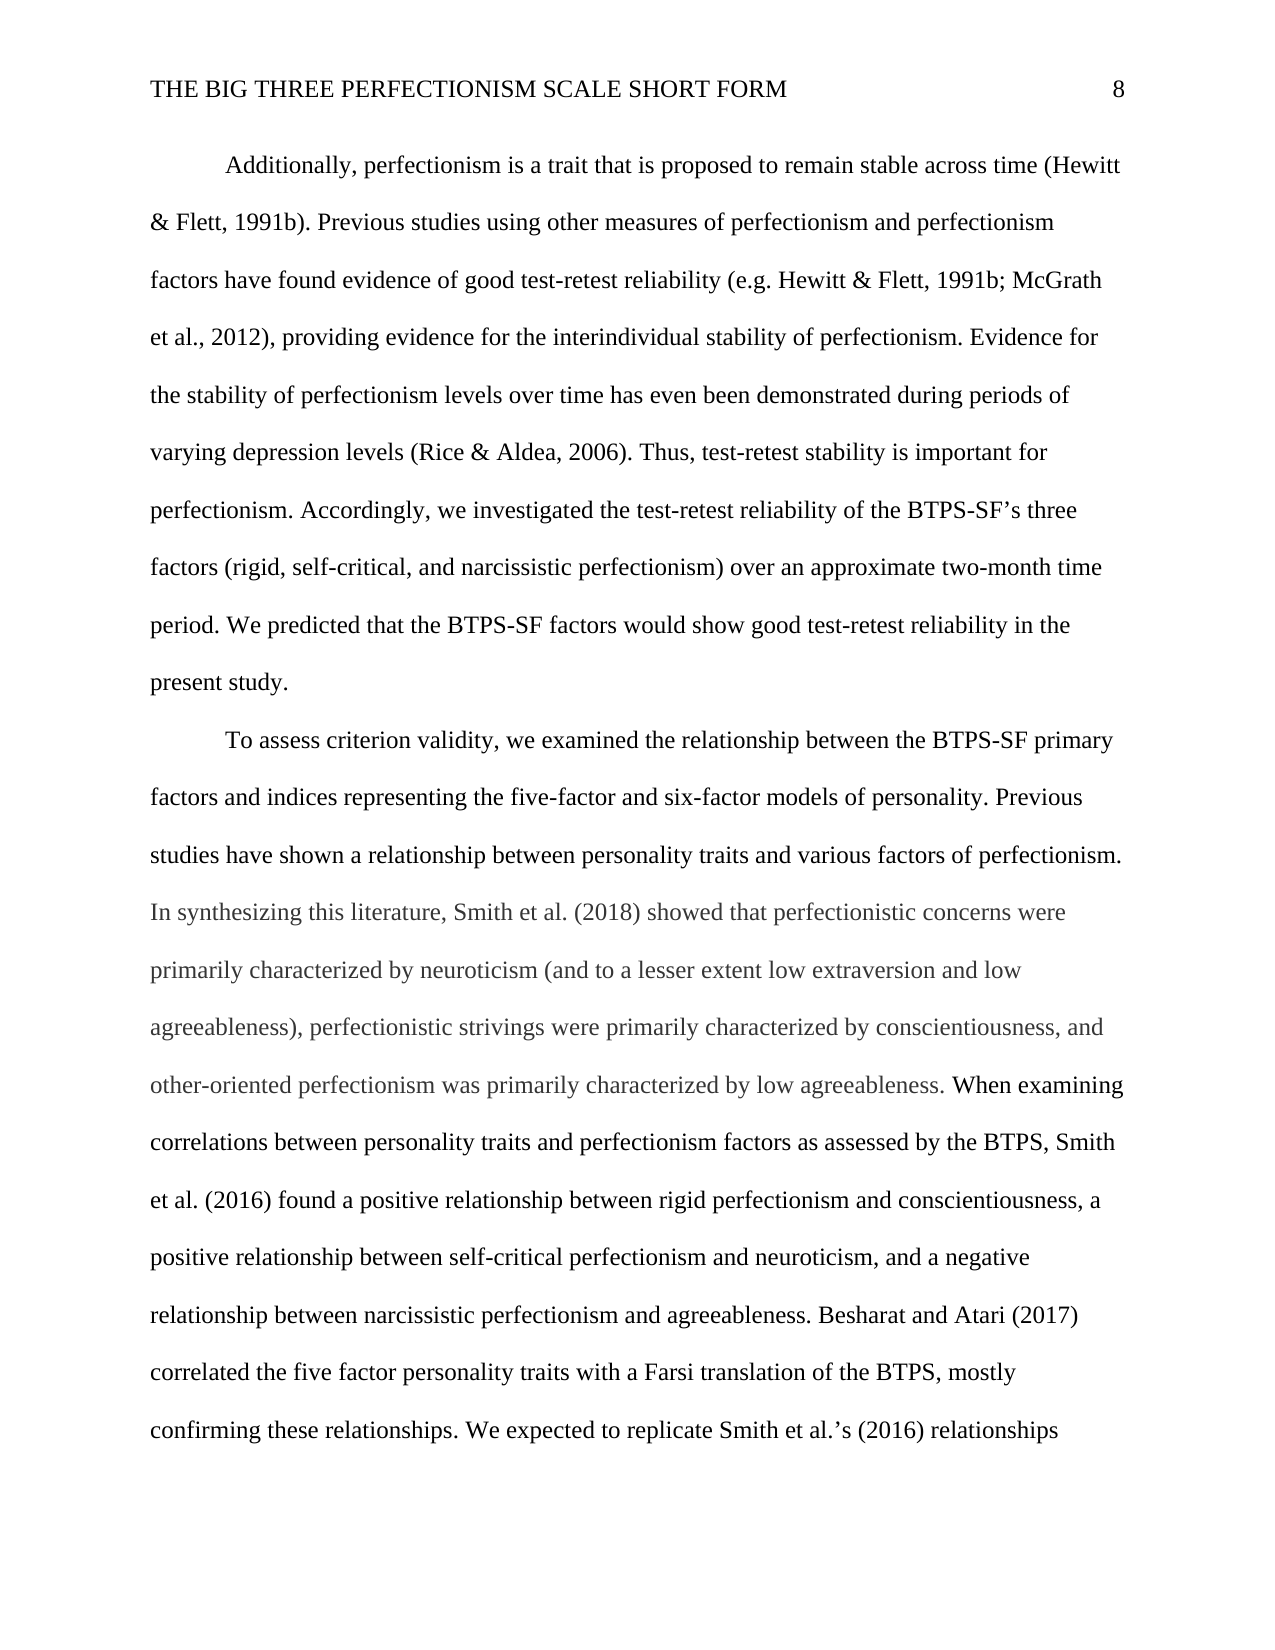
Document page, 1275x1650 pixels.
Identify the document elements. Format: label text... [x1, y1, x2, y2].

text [150, 725, 1125, 1444]
text Additionally, perfectionism is a trait that is proposed to remain stable across time (Hewitt & Flett, 1991b). Previous studies using other measures of perfectionism and perfectionism factors have found evidence of good test-retest reliability (e.g. Hewitt & Flett, 1991b; McGrath et al., 2012), providing evidence for the interindividual stability of perfectionism. Evidence for the stability of perfectionism levels over time has even been demonstrated during periods of varying depression levels (Rice & Aldea, 2006). Thus, test-retest stability is important for perfectionism. Accordingly, we investigated the test-retest reliability of the BTPS-SF’s three factors (rigid, self-critical, and narcissistic perfectionism) over an approximate two-month time period. We predicted that the BTPS-SF factors would show good test-retest reliability in the present study. [150, 150, 1125, 696]
